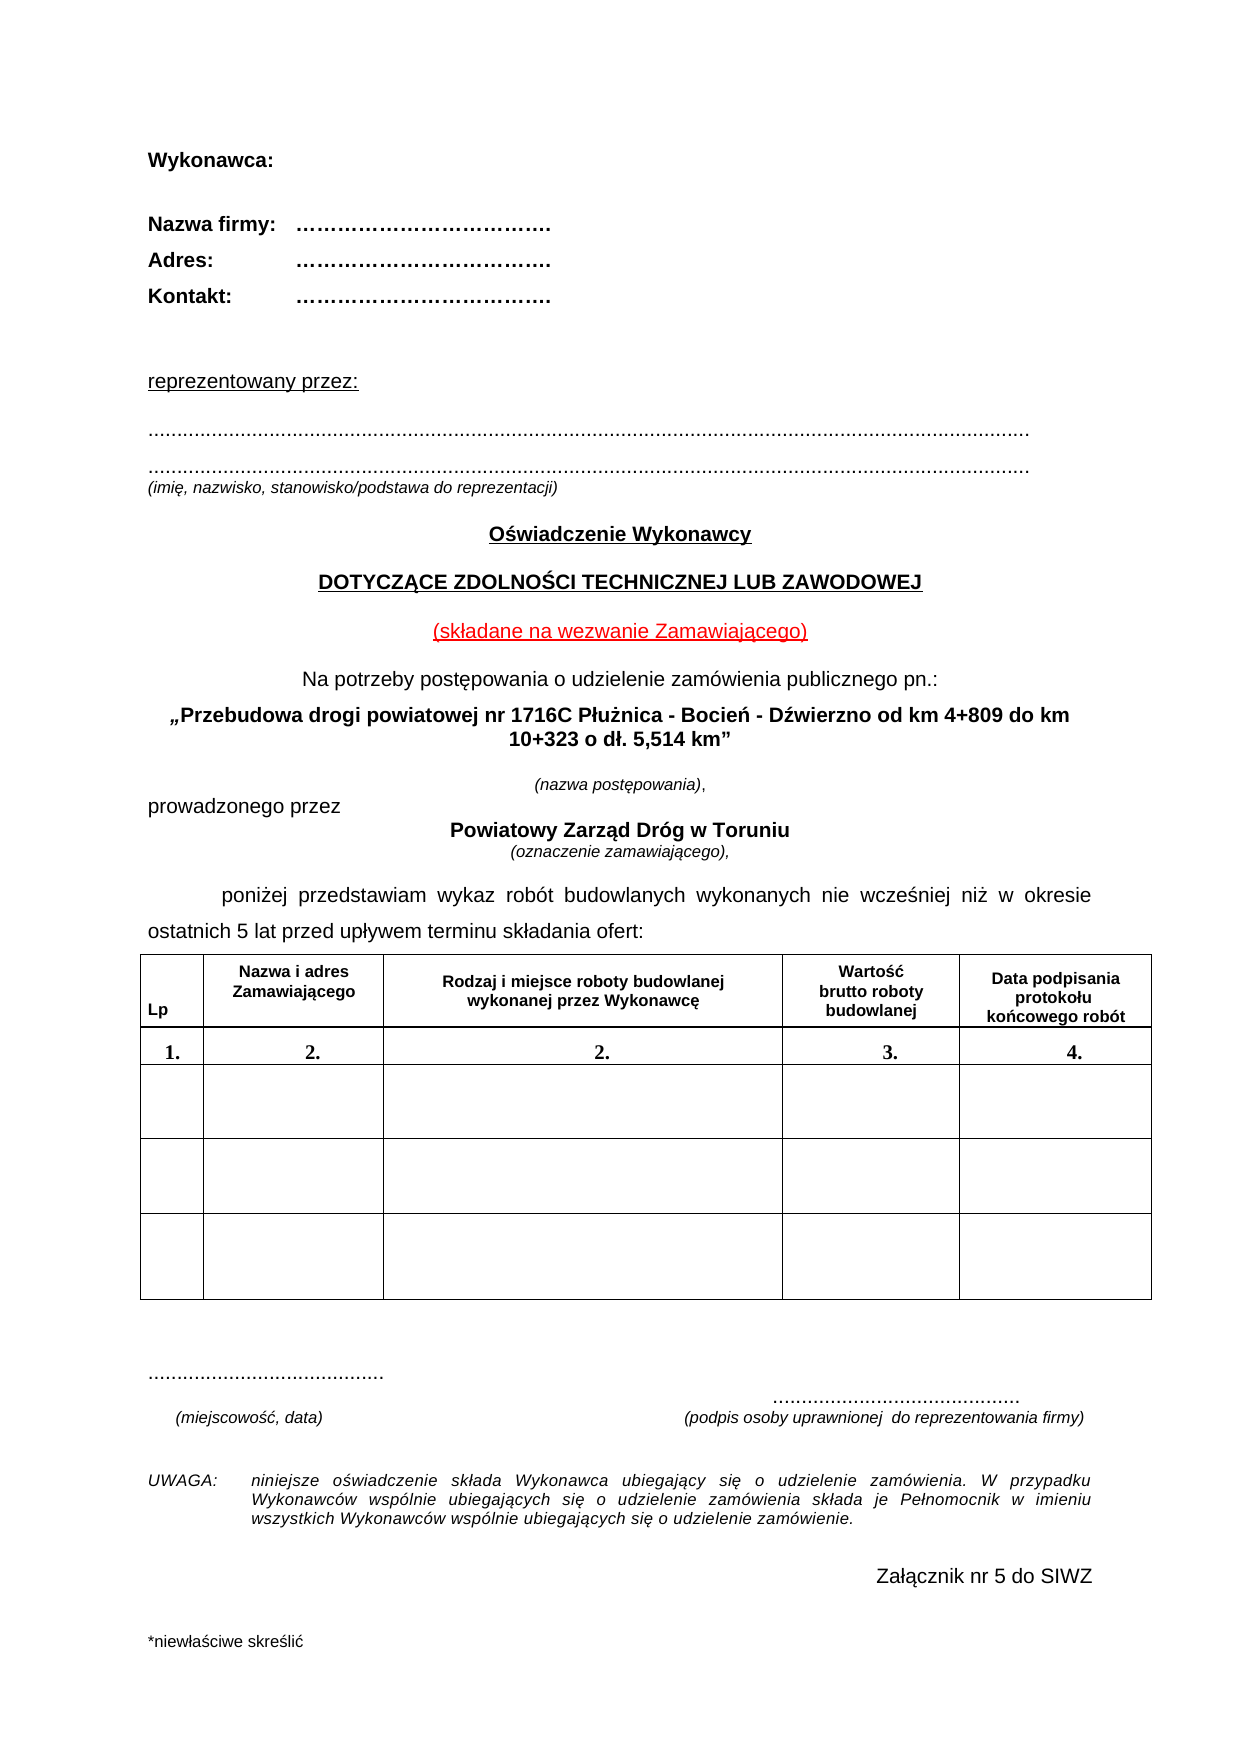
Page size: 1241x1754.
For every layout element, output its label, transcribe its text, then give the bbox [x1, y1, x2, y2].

table_cell 3. [783, 1028, 959, 1064]
text reprezentowany przez: [148, 369, 1093, 393]
text ......................................................................................................................................................... [148, 417, 1093, 441]
table_cell [141, 1065, 203, 1138]
text UWAGA: niniejsze oświadczenie składa Wykonawca ubiegający się o udzielenie zamówienia. W przypadku Wykonawców wspólnie ubiegających się o udzielenie zamówienia składa je Pełnomocnik w imieniu wszystkich Wykonawców wspólnie ubiegających się o udzielenie zamówienie. [148, 1470, 1093, 1528]
text ......................................................................................................................................................... [148, 453, 1093, 477]
table_cell 4. [960, 1028, 1151, 1064]
table_cell [960, 1214, 1151, 1299]
text poniżej przedstawiam wykaz robót budowlanych wykonanych nie wcześniej niż w okresie ostatnich 5 lat przed upływem terminu składania ofert: [148, 882, 1093, 942]
text Kontakt: ………………………………. [148, 284, 1093, 308]
text DOTYCZĄCE ZDOLNOŚCI TECHNICZNEJ LUB ZAWODOWEJ [148, 570, 1093, 594]
table_cell [384, 1214, 782, 1299]
text Na potrzeby postępowania o udzielenie zamówienia publicznego pn.: [148, 667, 1093, 691]
table_cell [384, 1065, 782, 1138]
table_cell [141, 1214, 203, 1299]
text prowadzonego przez [148, 794, 1093, 818]
text (nazwa postępowania), [148, 775, 1093, 794]
table_header Wartość brutto roboty budowlanej [783, 955, 959, 1026]
text (składane na wezwanie Zamawiającego) [148, 618, 1093, 642]
table_header Data podpisania protokołu końcowego robót [960, 955, 1151, 1026]
text (miejscowość, data) (podpis osoby uprawnionej do reprezentowania firmy) [148, 1408, 1093, 1427]
table_cell 2. [204, 1028, 383, 1064]
text (oznaczenie zamawiającego), [148, 842, 1093, 861]
table_cell [384, 1139, 782, 1212]
text Wykonawca: [148, 148, 1093, 172]
text ......................................... ........................................... [148, 1360, 1093, 1408]
table_cell [204, 1065, 383, 1138]
table_cell [960, 1065, 1151, 1138]
text Powiatowy Zarząd Dróg w Toruniu [148, 818, 1093, 842]
text (imię, nazwisko, stanowisko/podstawa do reprezentacji) [148, 477, 1085, 497]
table_cell [960, 1139, 1151, 1212]
text Adres: ………………………………. [148, 248, 1093, 272]
text Oświadczenie Wykonawcy [148, 522, 1093, 546]
table_cell [783, 1139, 959, 1212]
table_cell [204, 1139, 383, 1212]
table_cell 2. [384, 1028, 782, 1064]
table_cell 1. [141, 1028, 203, 1064]
table_cell [204, 1214, 383, 1299]
table_cell [783, 1214, 959, 1299]
text Nazwa firmy: ………………………………. [148, 212, 1093, 236]
table_header Lp [141, 955, 203, 1026]
text Załącznik nr 5 do SIWZ [148, 1564, 1093, 1588]
table_cell [783, 1065, 959, 1138]
table_cell [141, 1139, 203, 1212]
table_header Rodzaj i miejsce roboty budowlanej wykonanej przez Wykonawcę [384, 955, 782, 1026]
table_header Nazwa i adres Zamawiającego [204, 955, 383, 1026]
text „Przebudowa drogi powiatowej nr 1716C Płużnica - Bocień - Dźwierzno od km 4+809 do km 10+323 o dł. 5,514 km” [148, 703, 1093, 751]
